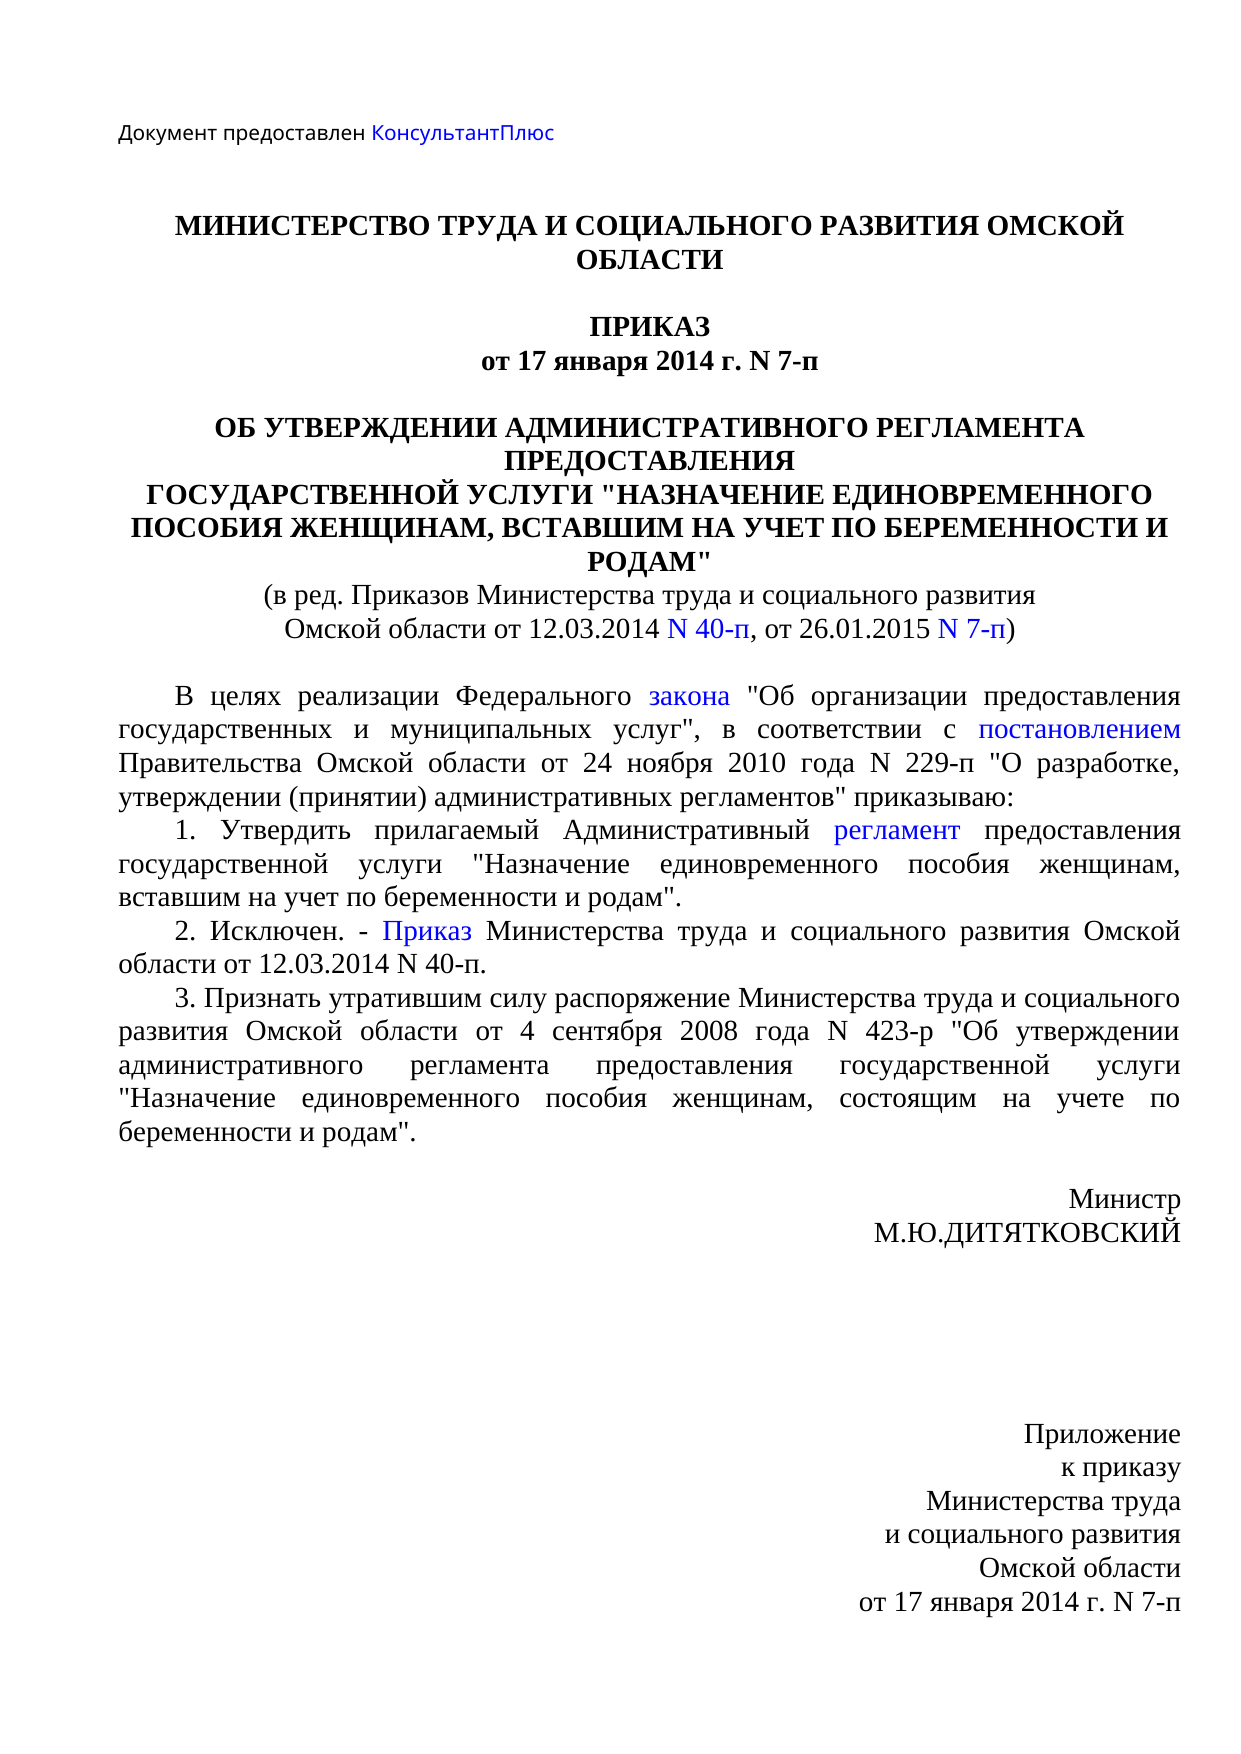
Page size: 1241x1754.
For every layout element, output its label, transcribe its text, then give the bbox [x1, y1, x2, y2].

text и социального развития [118, 1517, 1181, 1550]
title ПРИКАЗ [118, 309, 1181, 343]
text 2. Исключен. - Приказ Министерства труда и социального развития Омской области от 12.03.2014 N 40-п. [118, 913, 1181, 980]
title МИНИСТЕРСТВО ТРУДА И СОЦИАЛЬНОГО РАЗВИТИЯ ОМСКОЙ ОБЛАСТИ [118, 208, 1181, 276]
text Омской области от 12.03.2014 N 40-п, от 26.01.2015 N 7-п) [118, 611, 1181, 644]
text от 17 января 2014 г. N 7-п [118, 1584, 1181, 1617]
title от 17 января 2014 г. N 7-п [118, 343, 1181, 376]
text М.Ю.ДИТЯТКОВСКИЙ [118, 1215, 1181, 1248]
text 1. Утвердить прилагаемый Административный регламент предоставления государственной услуги "Назначение единовременного пособия женщинам, вставшим на учет по беременности и родам". [118, 812, 1181, 913]
title ОБ УТВЕРЖДЕНИИ АДМИНИСТРАТИВНОГО РЕГЛАМЕНТА ПРЕДОСТАВЛЕНИЯ [118, 410, 1181, 477]
title ПОСОБИЯ ЖЕНЩИНАМ, ВСТАВШИМ НА УЧЕТ ПО БЕРЕМЕННОСТИ И РОДАМ" [118, 510, 1181, 577]
text (в ред. Приказов Министерства труда и социального развития [118, 577, 1181, 611]
title Документ предоставлен КонсультантПлюс [118, 118, 1181, 175]
title ГОСУДАРСТВЕННОЙ УСЛУГИ "НАЗНАЧЕНИЕ ЕДИНОВРЕМЕННОГО [118, 477, 1181, 510]
text Омской области [118, 1550, 1181, 1584]
text Приложение [118, 1416, 1181, 1449]
text Министерства труда [118, 1483, 1181, 1517]
text 3. Признать утратившим силу распоряжение Министерства труда и социального развития Омской области от 4 сентября 2008 года N 423-р "Об утверждении административного регламента предоставления государственной услуги "Назначение единовременного пособия женщинам, состоящим на учете по беременности и родам". [118, 980, 1181, 1148]
text Министр [118, 1181, 1181, 1215]
text В целях реализации Федерального закона "Об организации предоставления государственных и муниципальных услуг", в соответствии с постановлением Правительства Омской области от 24 ноября 2010 года N 229-п "О разработке, утверждении (принятии) административных регламентов" приказываю: [118, 678, 1181, 812]
text к приказу [118, 1449, 1181, 1483]
